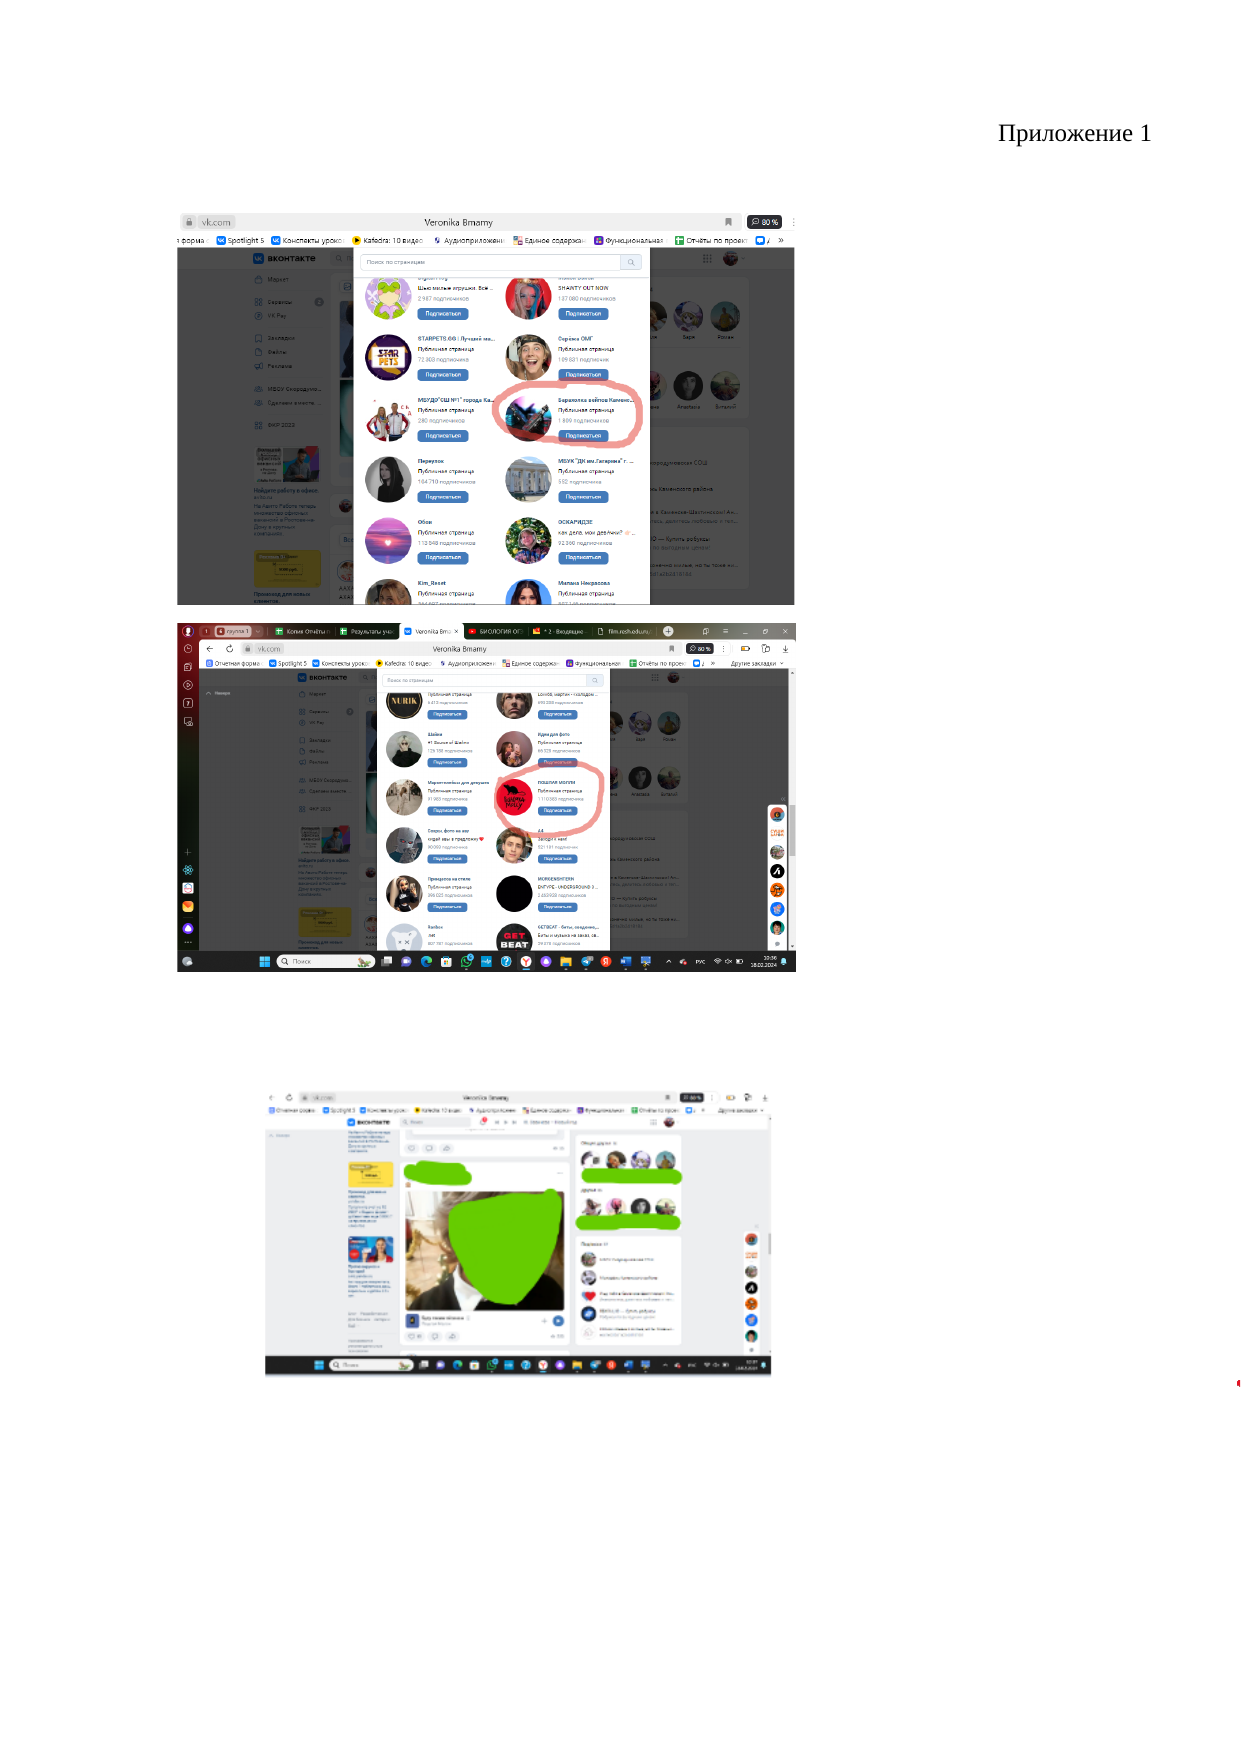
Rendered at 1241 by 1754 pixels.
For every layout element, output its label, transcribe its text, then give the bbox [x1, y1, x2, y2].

picture [177, 1038, 812, 1412]
text Приложение 1 [177, 118, 1152, 147]
picture [177, 213, 795, 605]
picture [177, 623, 796, 972]
